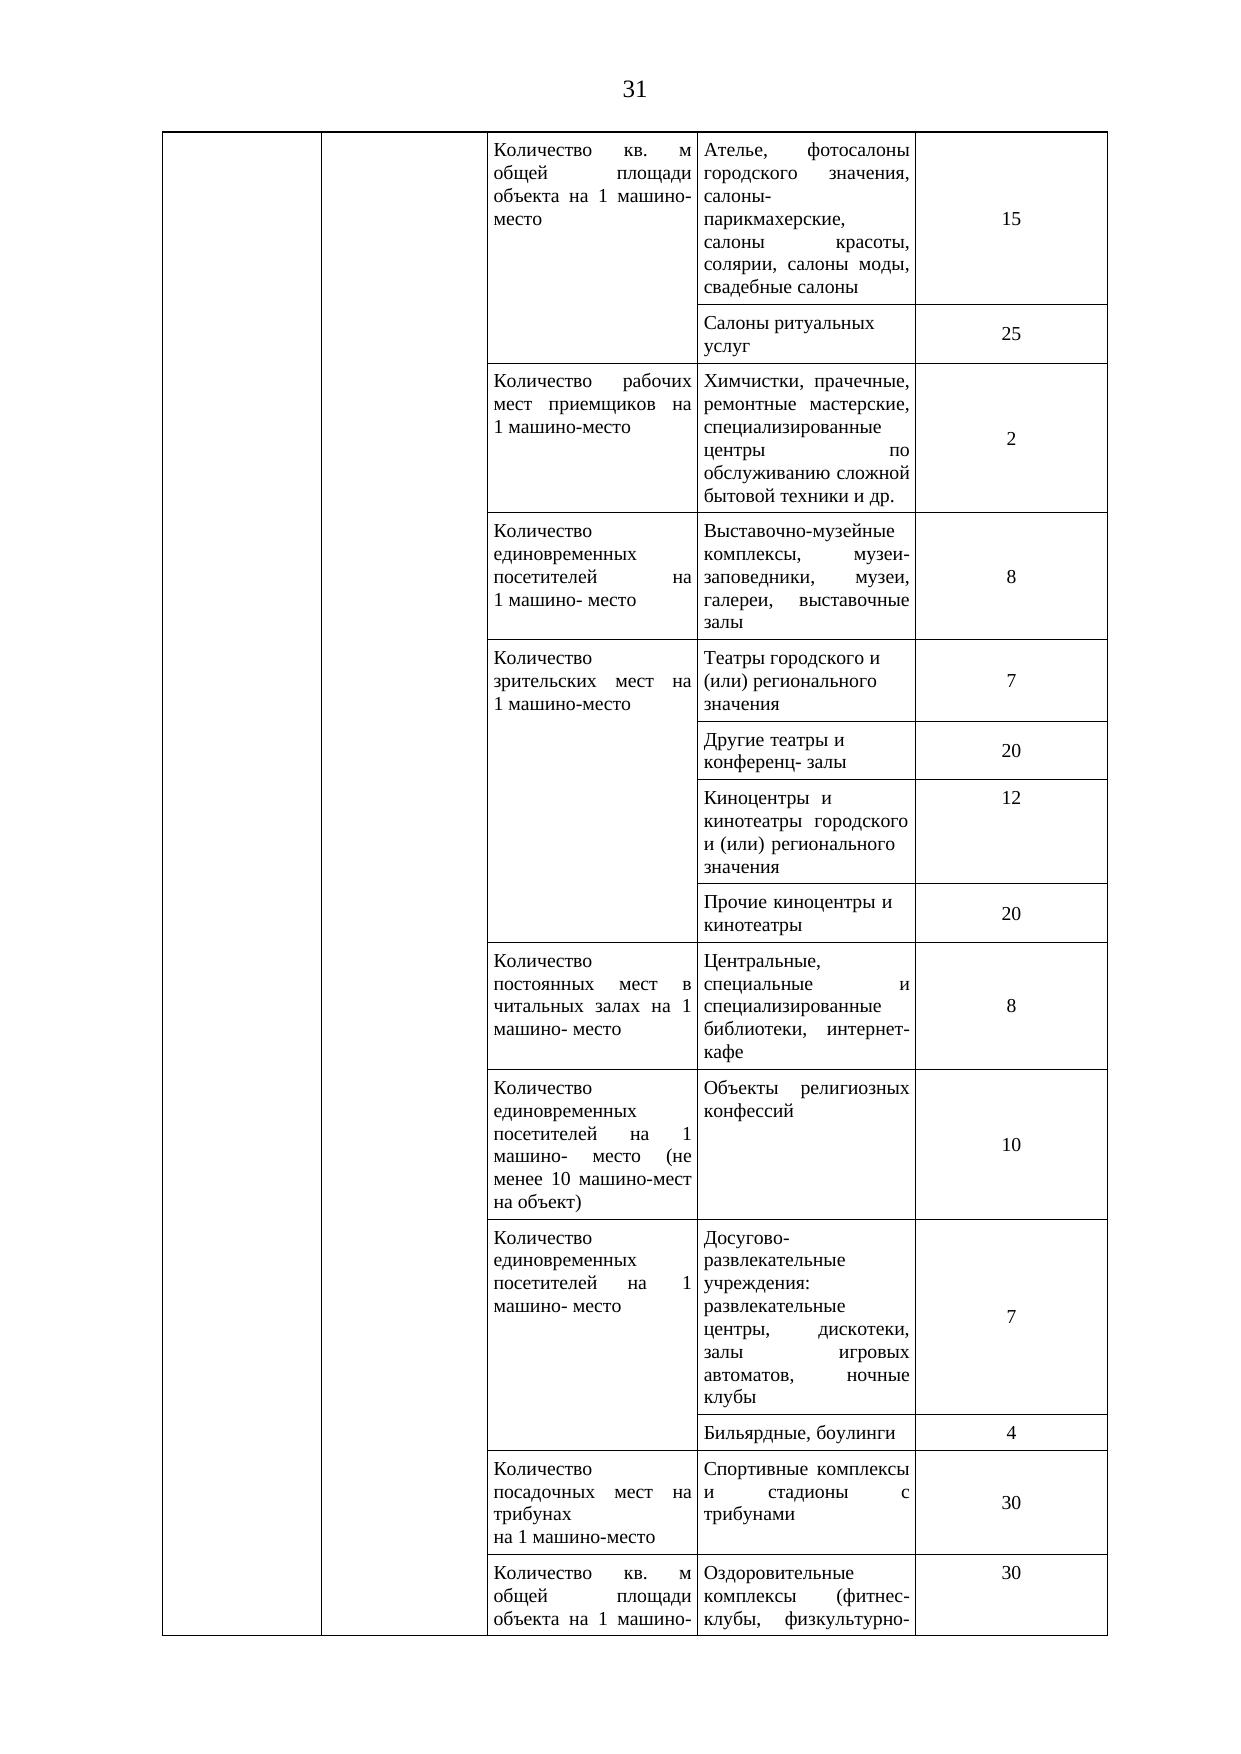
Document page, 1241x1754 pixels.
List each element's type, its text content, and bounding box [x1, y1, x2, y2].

table_cell Количество единовременных посетителей на 1 машино- место [488, 513, 697, 639]
table_cell 15 [916, 133, 1107, 304]
table_cell Спортивные комплексы и стадионы с трибунами [698, 1451, 915, 1554]
table_cell Досугово-развлекательные учреждения: развлекательные центры, дискотеки, залы игровых автоматов, ночные клубы [698, 1220, 915, 1414]
table_cell Другие театры и конференц- залы [698, 722, 915, 779]
table_cell Центральные, специальные и специализированные библиотеки, интернет-кафе [698, 943, 915, 1069]
table_cell Количество постоянных мест в читальных залах на 1 машино- место [488, 943, 697, 1069]
table_cell 7 [916, 640, 1107, 721]
table_cell Театры городского и (или) регионального значения [698, 640, 915, 721]
table_cell Объекты религиозных конфессий [698, 1070, 915, 1219]
table_cell Количество единовременных посетителей на 1 машино- место [488, 1220, 697, 1450]
table_cell Химчистки, прачечные, ремонтные мастерские, специализированные центры по обслуживанию сложной бытовой техники и др. [698, 364, 915, 512]
table_cell 8 [916, 943, 1107, 1069]
table_cell 12 [916, 780, 1107, 883]
table_cell Ателье, фотосалоны городского значения, салоны- парикмахерские, салоны красоты, солярии, салоны моды, свадебные салоны [698, 133, 915, 304]
table_cell 4 [916, 1415, 1107, 1450]
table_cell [698, 1555, 915, 1635]
table_cell 2 [916, 364, 1107, 512]
table_cell Количество зрительских мест на 1 машино-место [488, 640, 697, 942]
table_cell Киноцентры и кинотеатры городского и (или) регионального значения [698, 780, 915, 883]
table_cell 8 [916, 513, 1107, 639]
table_cell Прочие киноцентры и кинотеатры [698, 884, 915, 942]
table_cell Количество посадочных мест на трибунах на 1 машино-место [488, 1451, 697, 1554]
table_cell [488, 1555, 697, 1635]
table_cell Количество единовременных посетителей на 1 машино- место (не менее 10 машино-мест на объект) [488, 1070, 697, 1219]
table_cell 30 [916, 1451, 1107, 1554]
table_cell Количество рабочих мест приемщиков на 1 машино-место [488, 364, 697, 512]
table_cell 7 [916, 1220, 1107, 1414]
table_cell Выставочно-музейные комплексы, музеи-заповедники, музеи, галереи, выставочные залы [698, 513, 915, 639]
table_cell 25 [916, 305, 1107, 362]
table_cell 30 [916, 1555, 1107, 1635]
table_cell Бильярдные, боулинги [698, 1415, 915, 1450]
table_cell Количество кв. м общей площади объекта на 1 машино-место [488, 133, 697, 362]
table_cell 20 [916, 884, 1107, 942]
table_cell Салоны ритуальных услуг [698, 305, 915, 362]
table_cell 20 [916, 722, 1107, 779]
table_cell 10 [916, 1070, 1107, 1219]
